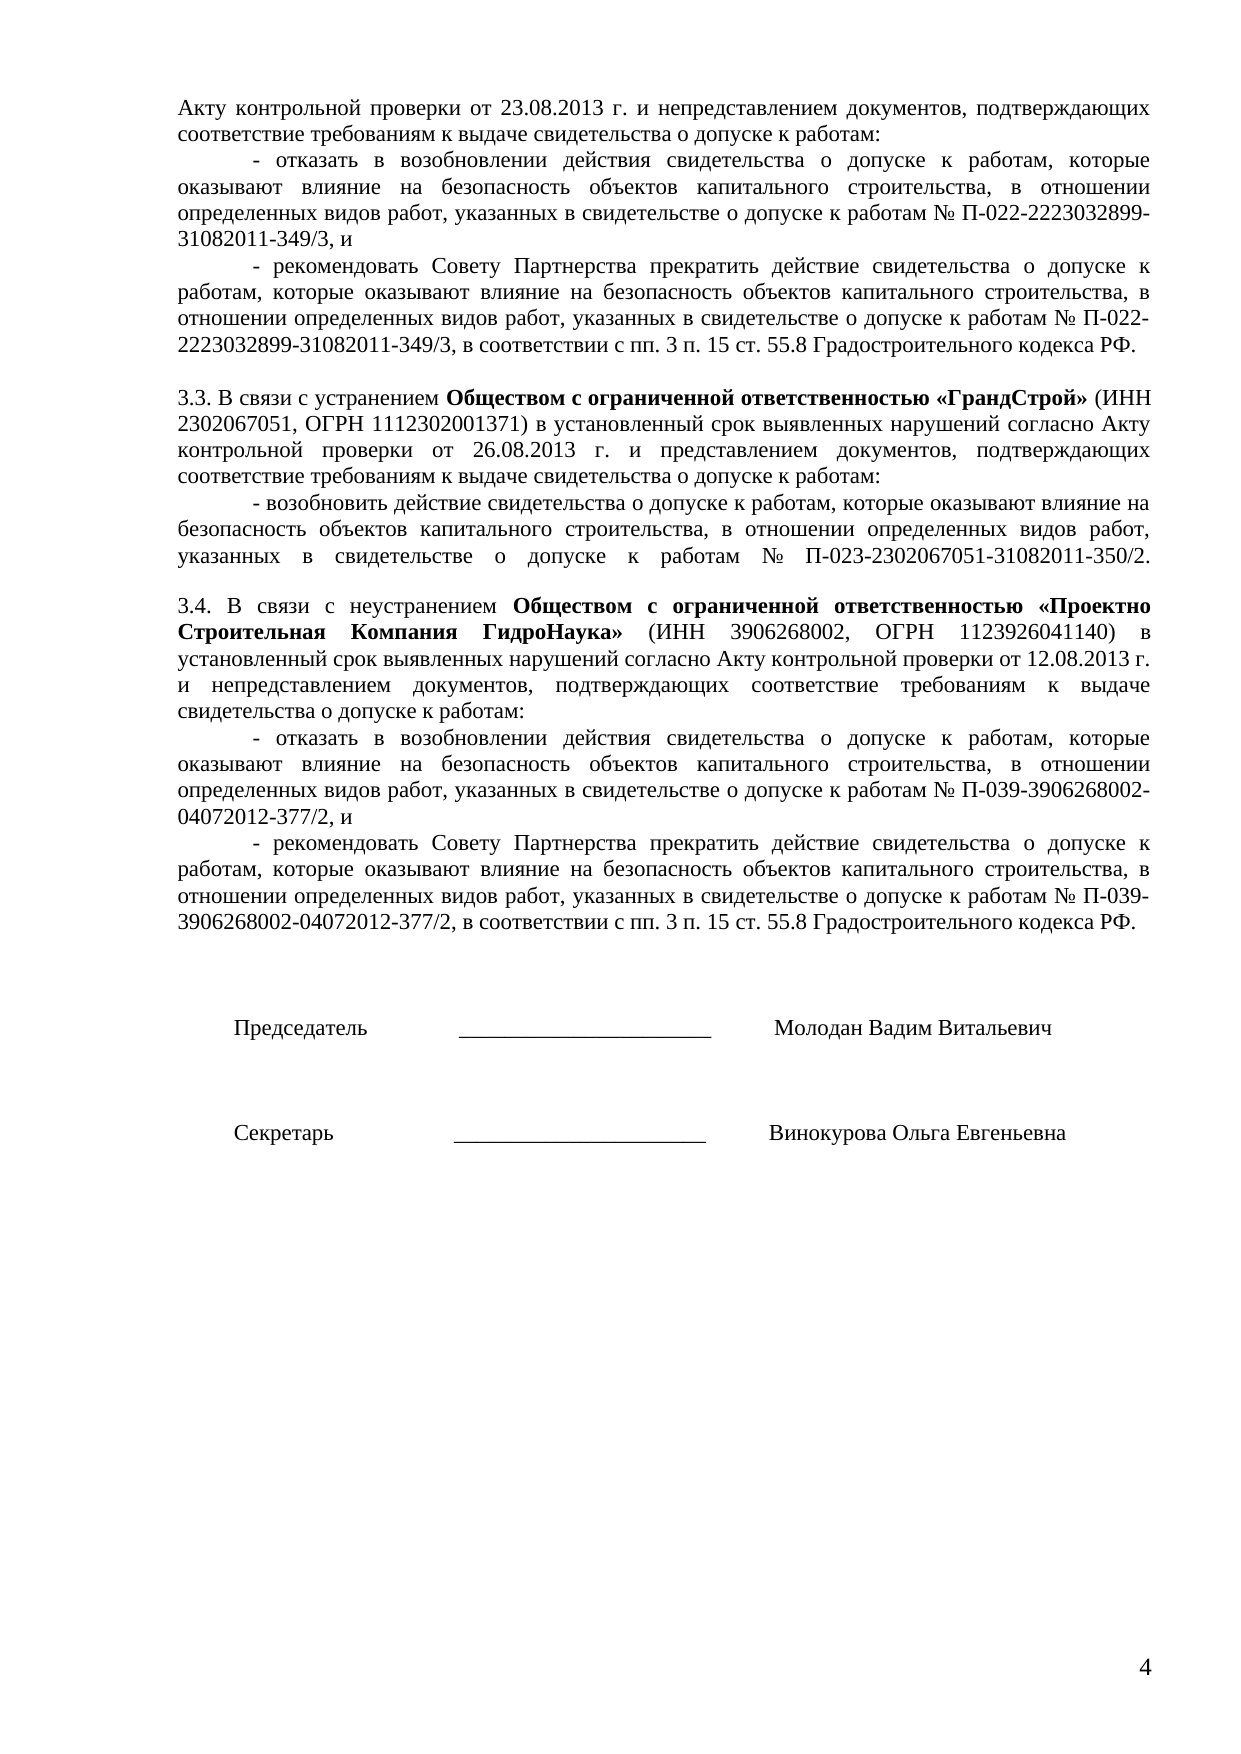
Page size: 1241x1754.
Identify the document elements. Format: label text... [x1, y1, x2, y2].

text - возобновить действие свидетельства о допуске к работам, которые оказывают влияние на безопасность объектов капитального строительства, в отношении определенных видов работ, указанных в свидетельстве о допуске к работам № П-023-2302067051-31082011-350/2. [177, 489, 1152, 592]
text - рекомендовать Совету Партнерства прекратить действие свидетельства о допуске к работам, которые оказывают влияние на безопасность объектов капитального строительства, в отношении определенных видов работ, указанных в свидетельстве о допуске к работам № П-039-3906268002-04072012-377/2, в соответствии с пп. 3 п. 15 ст. 55.8 Градостроительного кодекса РФ. [177, 829, 1152, 934]
text 3.3. В связи с устранением Обществом с ограниченной ответственностью «ГрандСтрой» (ИНН 2302067051, ОГРН 1112302001371) в установленный срок выявленных нарушений согласно Акту контрольной проверки от 26.08.2013 г. и представлением документов, подтверждающих соответствие требованиям к выдаче свидетельства о допуске к работам: [177, 383, 1152, 489]
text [177, 94, 1152, 146]
text 3.4. В связи с неустранением Обществом с ограниченной ответственностью «Проектно Строительная Компания ГидроНаука» (ИНН 3906268002, ОГРН 1123926041140) в установленный срок выявленных нарушений согласно Акту контрольной проверки от 12.08.2013 г. и непредставлением документов, подтверждающих соответствие требованиям к выдаче свидетельства о допуске к работам: [177, 592, 1152, 724]
text - рекомендовать Совету Партнерства прекратить действие свидетельства о допуске к работам, которые оказывают влияние на безопасность объектов капитального строительства, в отношении определенных видов работ, указанных в свидетельстве о допуске к работам № П-022-2223032899-31082011-349/3, в соответствии с пп. 3 п. 15 ст. 55.8 Градостроительного кодекса РФ. [177, 252, 1152, 357]
text - отказать в возобновлении действия свидетельства о допуске к работам, которые оказывают влияние на безопасность объектов капитального строительства, в отношении определенных видов работ, указанных в свидетельстве о допуске к работам № П-039-3906268002-04072012-377/2, и [177, 724, 1152, 829]
text Председатель ______________________ Молодан Вадим Витальевич [177, 1014, 1152, 1040]
text Секретарь ______________________ Винокурова Ольга Евгеньевна [177, 1119, 1152, 1145]
text - отказать в возобновлении действия свидетельства о допуске к работам, которые оказывают влияние на безопасность объектов капитального строительства, в отношении определенных видов работ, указанных в свидетельстве о допуске к работам № П-022-2223032899-31082011-349/3, и [177, 146, 1152, 252]
